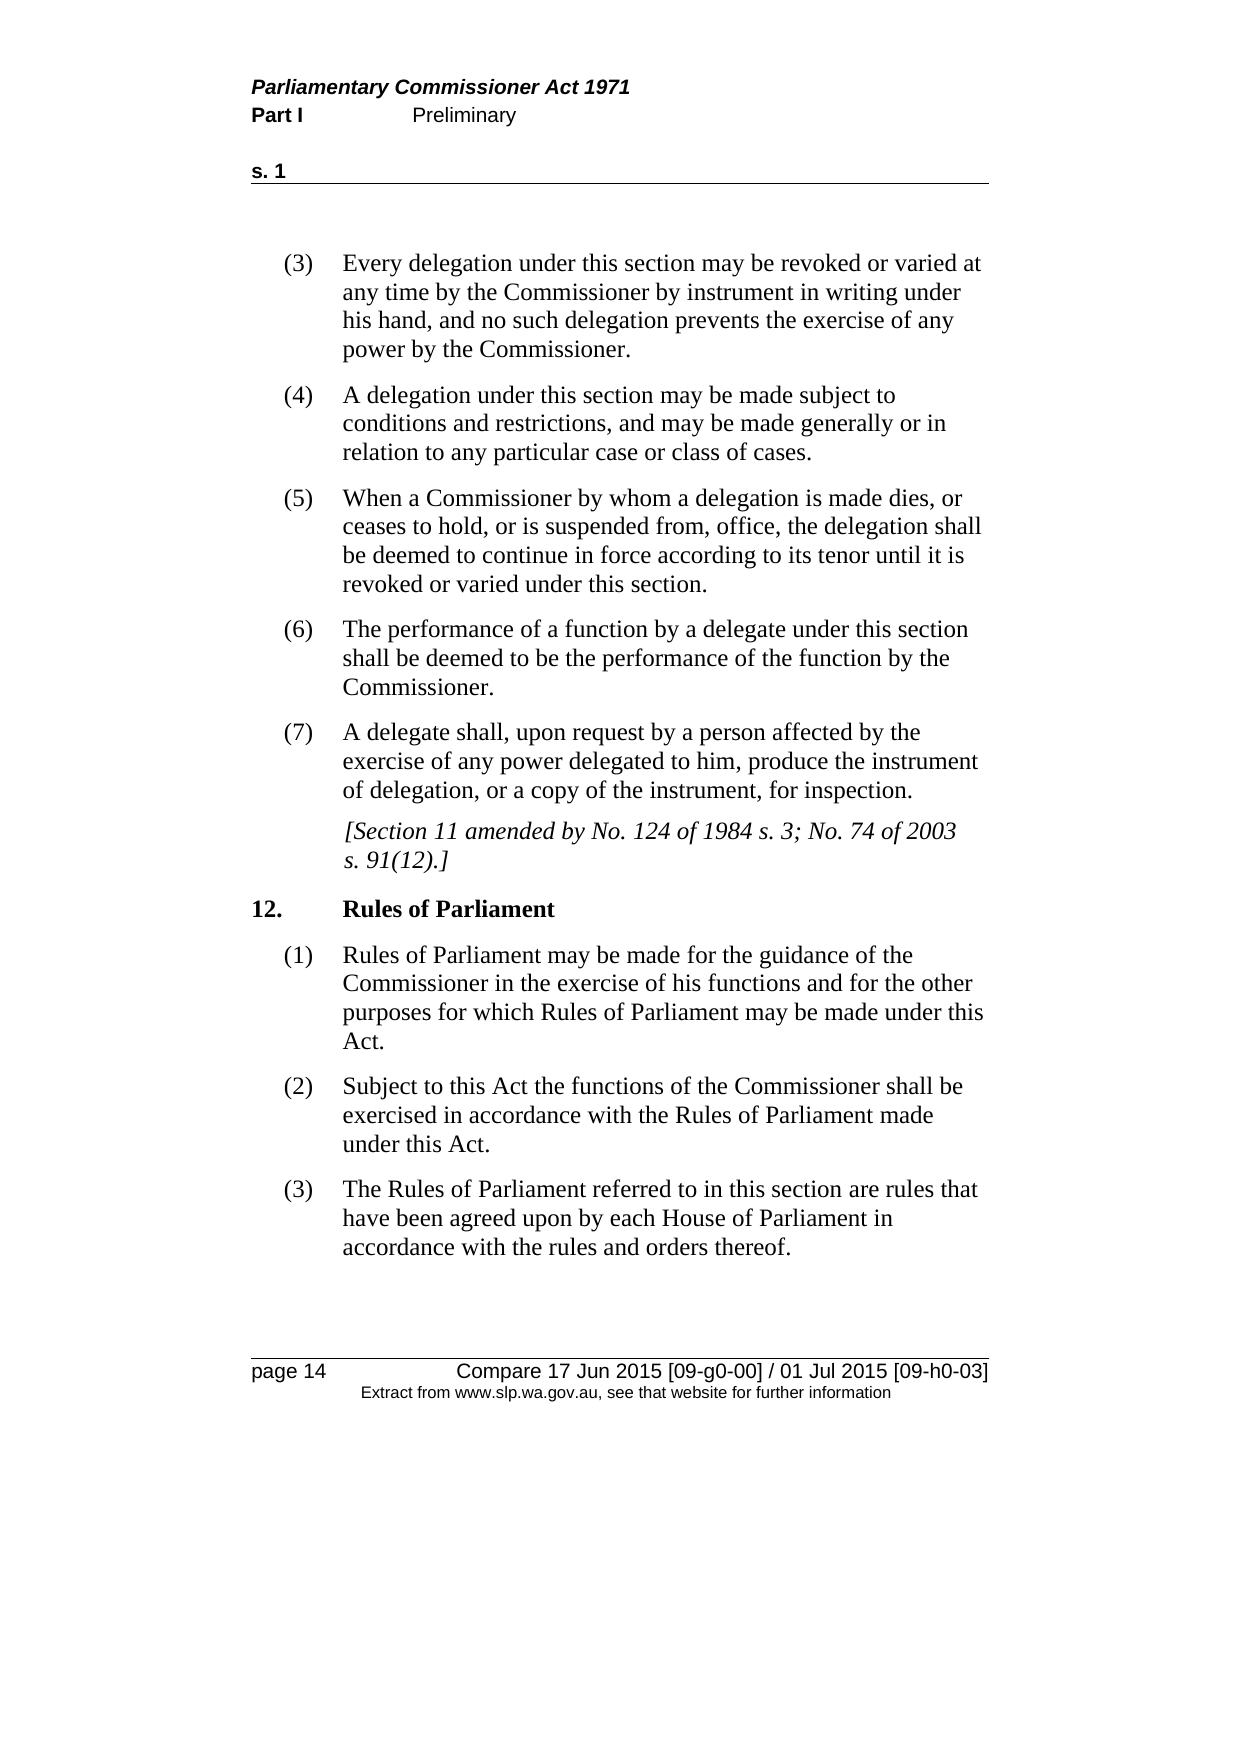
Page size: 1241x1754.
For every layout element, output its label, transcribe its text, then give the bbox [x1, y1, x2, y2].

text (6) The performance of a function by a delegate under this section shall be deemed to be the performance of the function by the Commissioner. [251, 614, 989, 701]
text (7) A delegate shall, upon request by a person affected by the exercise of any power delegated to him, produce the instrument of delegation, or a copy of the instrument, for inspection. [251, 717, 989, 803]
text (5) When a Commissioner by whom a delegation is made dies, or ceases to hold, or is suspended from, office, the delegation shall be deemed to continue in force according to its tenor until it is revoked or varied under this section. [251, 483, 989, 598]
text (1) Rules of Parliament may be made for the guidance of the Commissioner in the exercise of his functions and for the other purposes for which Rules of Parliament may be made under this Act. [251, 940, 989, 1055]
subtitle 12. Rules of Parliament [251, 894, 989, 923]
text (3) Every delegation under this section may be revoked or varied at any time by the Commissioner by instrument in writing under his hand, and no such delegation prevents the exercise of any power by the Commissioner. [251, 248, 989, 363]
text [Section 11 amended by No. 124 of 1984 s. 3; No. 74 of 2003 s. 91(12).] [251, 816, 989, 873]
text (4) A delegation under this section may be made subject to conditions and restrictions, and may be made generally or in relation to any particular case or class of cases. [251, 380, 989, 466]
text (3) The Rules of Parliament referred to in this section are rules that have been agreed upon by each House of Parliament in accordance with the rules and orders thereof. [251, 1174, 989, 1261]
text (2) Subject to this Act the functions of the Commissioner shall be exercised in accordance with the Rules of Parliament made under this Act. [251, 1071, 989, 1158]
